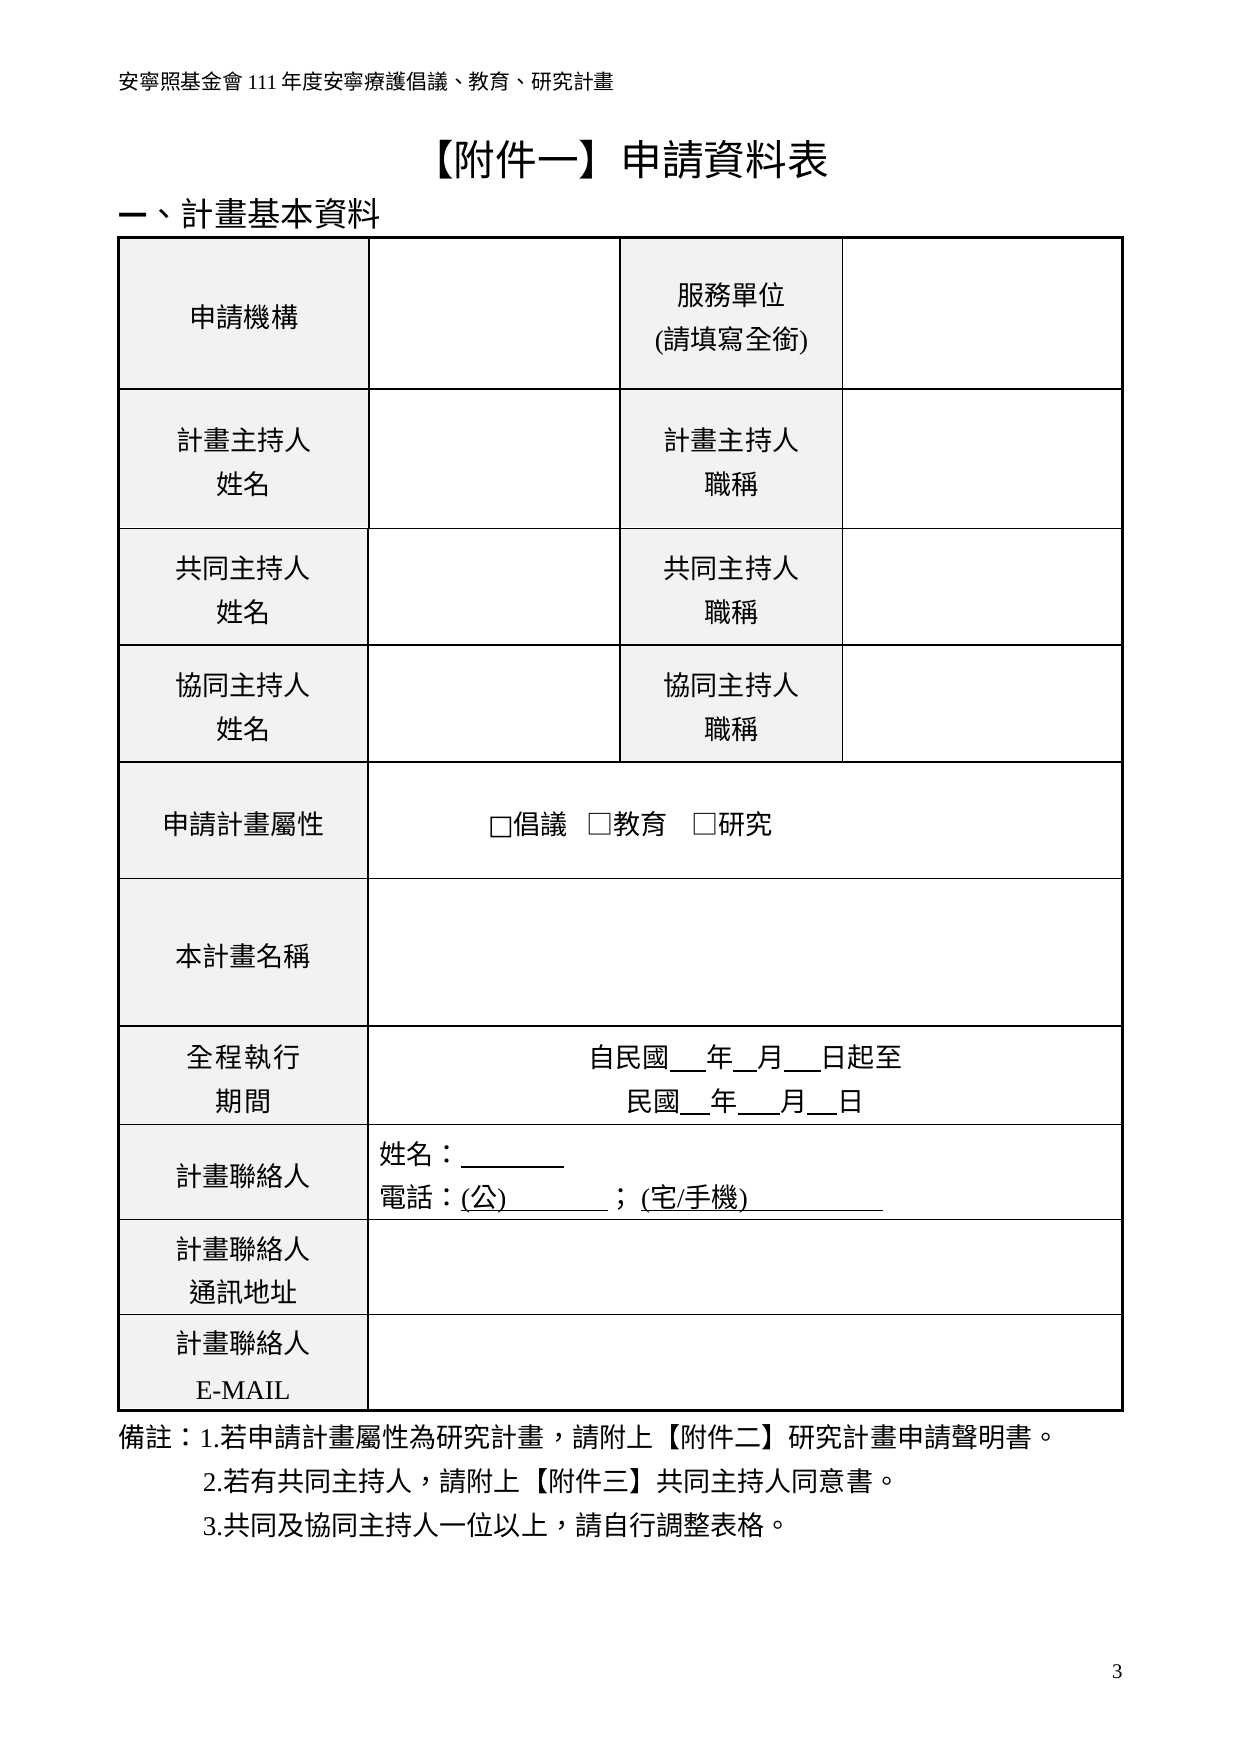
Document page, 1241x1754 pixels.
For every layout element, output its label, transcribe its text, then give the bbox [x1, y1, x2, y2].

table_cell 姓名： 電話：(公) ； (宅/手機) [369, 1125, 1121, 1219]
table_cell [369, 1315, 1121, 1408]
table_cell [369, 879, 1121, 1025]
table_cell [369, 1220, 1121, 1313]
text 2.若有共同主持人，請附上【附件三】共同主持人同意書。 [118, 1455, 1122, 1499]
table_cell [369, 529, 619, 644]
table_header [843, 239, 1121, 388]
table_cell 計畫聯絡人 E-MAIL [120, 1315, 367, 1408]
table_header 申請機構 [120, 239, 368, 388]
table_cell 計畫聯絡人 通訊地址 [120, 1220, 367, 1313]
table_cell 本計畫名稱 [120, 879, 367, 1025]
table_cell 計畫聯絡人 [120, 1125, 367, 1219]
text 備註：1.若申請計畫屬性為研究計畫，請附上【附件二】研究計畫申請聲明書。 [118, 1412, 1122, 1455]
table_cell [843, 390, 1121, 527]
table_header [370, 239, 619, 388]
text 【附件一】申請資料表 [118, 127, 1122, 187]
table_cell 共同主持人 職稱 [621, 529, 842, 644]
table_cell 申請計畫屬性 [120, 763, 367, 878]
table_cell [369, 646, 619, 761]
table_cell 計畫主持人 職稱 [621, 390, 842, 527]
table_cell [843, 529, 1121, 644]
table_cell □倡議 □教育 □研究 [369, 763, 1121, 878]
table_cell 自民國 年 月 日起至 民國 年 月 日 [369, 1027, 1121, 1124]
table_cell [843, 646, 1121, 761]
table_cell [370, 390, 619, 527]
table_header 服務單位 (請填寫全銜) [621, 239, 842, 388]
text 3.共同及協同主持人一位以上，請自行調整表格。 [118, 1499, 1122, 1543]
table_cell 協同主持人 職稱 [621, 646, 842, 761]
table_cell 計畫主持人 姓名 [120, 390, 368, 527]
table_cell 協同主持人 姓名 [120, 646, 367, 761]
table_cell 全程執行 期間 [120, 1027, 367, 1124]
text 一、計畫基本資料 [118, 187, 1122, 236]
table_cell 共同主持人 姓名 [120, 529, 367, 644]
